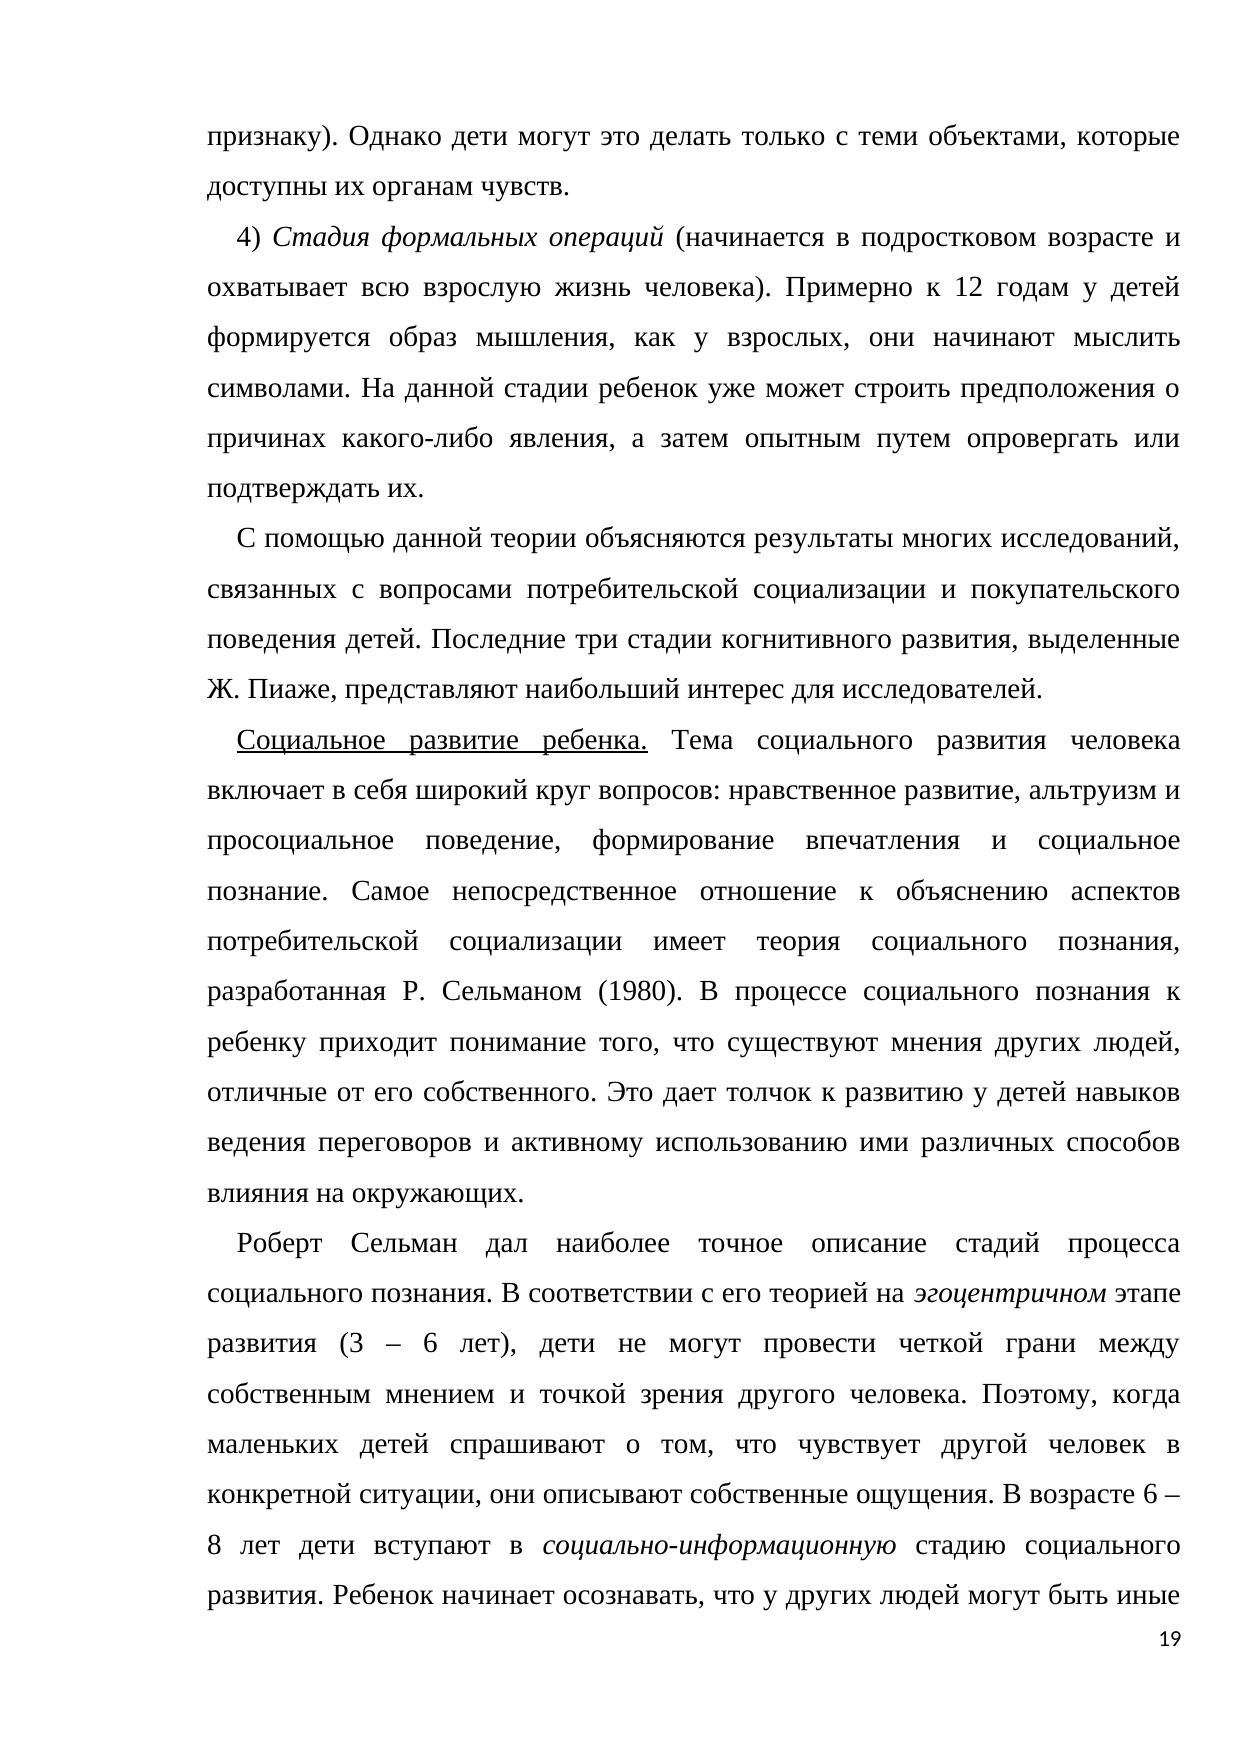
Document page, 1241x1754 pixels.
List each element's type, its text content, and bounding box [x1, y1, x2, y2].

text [207, 118, 1181, 202]
text 4) Стадия формальных операций (начинается в подростковом возрасте и охватывает всю взрослую жизнь человека). Примерно к 12 годам у детей формируется образ мышления, как у взрослых, они начинают мыслить символами. На данной стадии ребенок уже может строить предположения о причинах какого-либо явления, а затем опытным путем опровергать или подтверждать их. [207, 219, 1181, 504]
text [207, 1225, 1181, 1611]
text Социальное развитие ребенка. Тема социального развития человека включает в себя широкий круг вопросов: нравственное развитие, альтруизм и просоциальное поведение, формирование впечатления и социальное познание. Самое непосредственное отношение к объяснению аспектов потребительской социализации имеет теория социального познания, разработанная Р. Сельманом (1980). В процессе социального познания к ребенку приходит понимание того, что существуют мнения других людей, отличные от его собственного. Это дает толчок к развитию у детей навыков ведения переговоров и активному использованию ими различных способов влияния на окружающих. [207, 722, 1181, 1208]
text С помощью данной теории объясняются результаты многих исследований, связанных с вопросами потребительской социализации и покупательского поведения детей. Последние три стадии когнитивного развития, выделенные Ж. Пиаже, представляют наибольший интерес для исследователей. [207, 521, 1181, 705]
